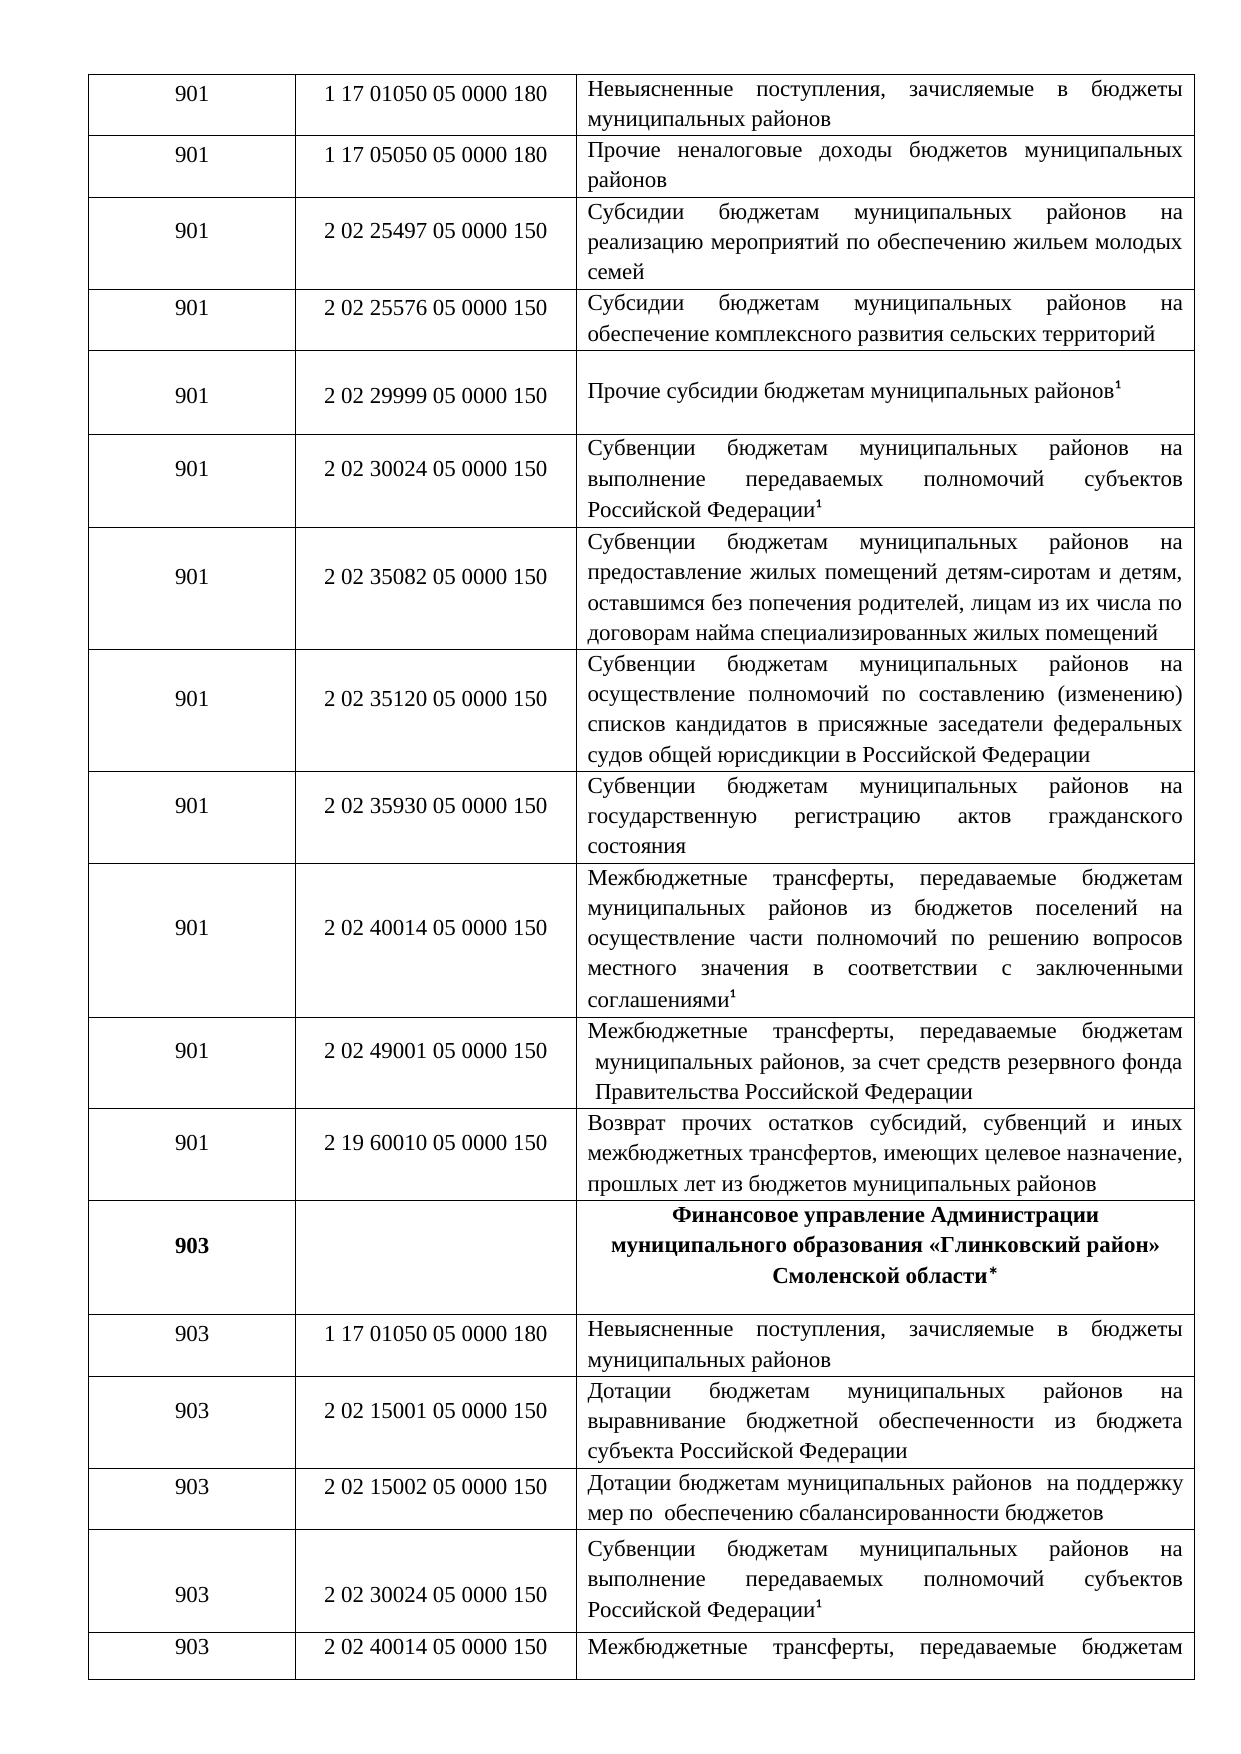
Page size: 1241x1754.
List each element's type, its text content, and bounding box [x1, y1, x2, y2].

table_cell Субвенции бюджетам муниципальных районов на выполнение передаваемых полномочий субъектов Российской Федерации¹ [577, 1530, 1194, 1632]
table_cell 903 [89, 1201, 295, 1314]
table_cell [577, 1633, 1194, 1679]
table_cell 2 02 30024 05 0000 150 [296, 435, 576, 527]
table_cell 901 [89, 1018, 295, 1108]
table_cell Субвенции бюджетам муниципальных районов на выполнение передаваемых полномочий субъектов Российской Федерации¹ [577, 435, 1194, 527]
table_cell 2 02 29999 05 0000 150 [296, 351, 576, 433]
table_cell 2 02 25576 05 0000 150 [296, 290, 576, 350]
table_cell 903 [89, 1315, 295, 1376]
table_cell Невыясненные поступления, зачисляемые в бюджеты муниципальных районов [577, 1315, 1194, 1376]
table_cell Субвенции бюджетам муниципальных районов на осуществление полномочий по составлению (изменению) списков кандидатов в присяжные заседатели федеральных судов общей юрисдикции в Российской Федерации [577, 650, 1194, 771]
table_cell 2 02 35120 05 0000 150 [296, 650, 576, 771]
table_cell Невыясненные поступления, зачисляемые в бюджеты муниципальных районов [577, 75, 1194, 135]
table_cell 901 [89, 351, 295, 433]
table_cell Дотации бюджетам муниципальных районов на выравнивание бюджетной обеспеченности из бюджета субъекта Российской Федерации [577, 1377, 1194, 1467]
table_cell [296, 1633, 576, 1679]
table_cell 901 [89, 650, 295, 771]
table_cell 901 [89, 198, 295, 288]
table_cell Возврат прочих остатков субсидий, субвенций и иных межбюджетных трансфертов, имеющих целевое назначение, прошлых лет из бюджетов муниципальных районов [577, 1109, 1194, 1200]
table_cell 901 [89, 75, 295, 135]
table_cell 2 02 15002 05 0000 150 [296, 1469, 576, 1529]
table_cell 901 [89, 1109, 295, 1200]
table_cell 1 17 05050 05 0000 180 [296, 136, 576, 197]
table_cell 2 02 35930 05 0000 150 [296, 772, 576, 862]
table_cell 2 02 30024 05 0000 150 [296, 1530, 576, 1632]
table_cell 901 [89, 290, 295, 350]
table_cell Субвенции бюджетам муниципальных районов на государственную регистрацию актов гражданского состояния [577, 772, 1194, 862]
table_cell 901 [89, 136, 295, 197]
table_cell 2 02 49001 05 0000 150 [296, 1018, 576, 1108]
table_cell Дотации бюджетам муниципальных районов на поддержку мер по обеспечению сбалансированности бюджетов [577, 1469, 1194, 1529]
table_cell 2 19 60010 05 0000 150 [296, 1109, 576, 1200]
table_cell Финансовое управление Администрации муниципального образования «Глинковский район» Смоленской области* [577, 1201, 1194, 1314]
table_cell 901 [89, 528, 295, 649]
table_cell 903 [89, 1633, 295, 1679]
table_cell 2 02 40014 05 0000 150 [296, 864, 576, 1017]
table_cell Прочие неналоговые доходы бюджетов муниципальных районов [577, 136, 1194, 197]
table_cell 2 02 15001 05 0000 150 [296, 1377, 576, 1467]
table_cell 2 02 25497 05 0000 150 [296, 198, 576, 288]
table_cell Субвенции бюджетам муниципальных районов на предоставление жилых помещений детям-сиротам и детям, оставшимся без попечения родителей, лицам из их числа по договорам найма специализированных жилых помещений [577, 528, 1194, 649]
table_cell 903 [89, 1530, 295, 1632]
table_cell 903 [89, 1469, 295, 1529]
table_cell [296, 1201, 576, 1314]
table_cell 903 [89, 1377, 295, 1467]
table_cell Субсидии бюджетам муниципальных районов на обеспечение комплексного развития сельских территорий [577, 290, 1194, 350]
table_cell Прочие субсидии бюджетам муниципальных районов¹ [577, 351, 1194, 433]
table_cell Субсидии бюджетам муниципальных районов на реализацию мероприятий по обеспечению жильем молодых семей [577, 198, 1194, 288]
table_cell 2 02 35082 05 0000 150 [296, 528, 576, 649]
table_cell Межбюджетные трансферты, передаваемые бюджетам муниципальных районов, за счет средств резервного фонда Правительства Российской Федерации [577, 1018, 1194, 1108]
table_cell 901 [89, 772, 295, 862]
table_cell 1 17 01050 05 0000 180 [296, 1315, 576, 1376]
table_cell 1 17 01050 05 0000 180 [296, 75, 576, 135]
table_cell 901 [89, 864, 295, 1017]
table_cell 901 [89, 435, 295, 527]
